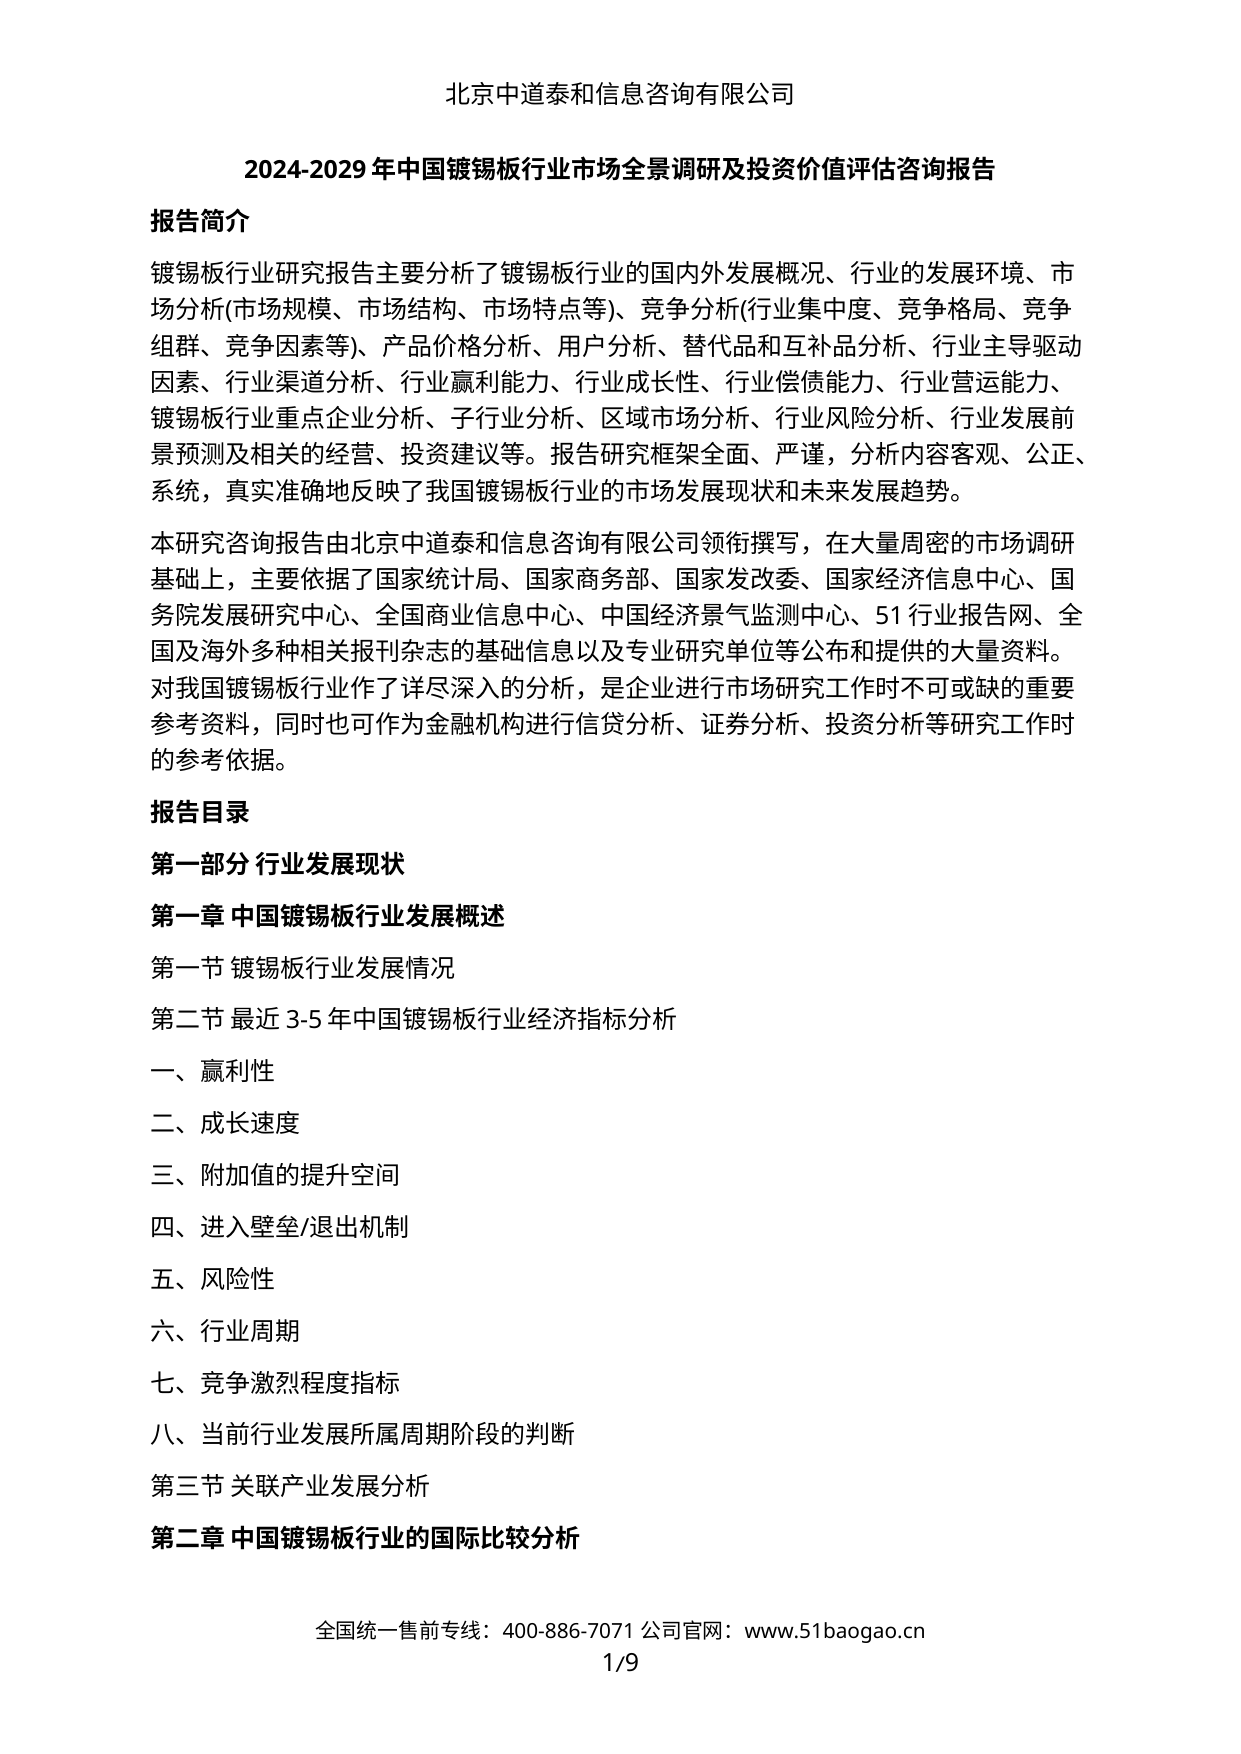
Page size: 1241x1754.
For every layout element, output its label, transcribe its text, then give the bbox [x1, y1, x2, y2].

text 第二章 中国镀锡板行业的国际比较分析 [150, 1519, 1090, 1555]
text 本研究咨询报告由北京中道泰和信息咨询有限公司领衔撰写，在大量周密的市场调研基础上，主要依据了国家统计局、国家商务部、国家发改委、国家经济信息中心、国务院发展研究中心、全国商业信息中心、中国经济景气监测中心、51行业报告网、全国及海外多种相关报刊杂志的基础信息以及专业研究单位等公布和提供的大量资料。对我国镀锡板行业作了详尽深入的分析，是企业进行市场研究工作时不可或缺的重要参考资料，同时也可作为金融机构进行信贷分析、证券分析、投资分析等研究工作时的参考依据。 [150, 523, 1090, 777]
text 七、竞争激烈程度指标 [150, 1363, 1090, 1399]
text 八、当前行业发展所属周期阶段的判断 [150, 1415, 1090, 1451]
text 报告目录 [150, 792, 1090, 829]
text 一、赢利性 [150, 1052, 1090, 1088]
text 第一章 中国镀锡板行业发展概述 [150, 896, 1090, 932]
text 第一节 镀锡板行业发展情况 [150, 948, 1090, 984]
text 第一部分 行业发展现状 [150, 844, 1090, 881]
text 第三节 关联产业发展分析 [150, 1467, 1090, 1503]
text 三、附加值的提升空间 [150, 1156, 1090, 1192]
text 2024-2029年中国镀锡板行业市场全景调研及投资价值评估咨询报告 [150, 150, 1090, 186]
text 二、成长速度 [150, 1104, 1090, 1140]
text 四、进入壁垒/退出机制 [150, 1207, 1090, 1244]
text 五、风险性 [150, 1259, 1090, 1296]
text 镀锡板行业研究报告主要分析了镀锡板行业的国内外发展概况、行业的发展环境、市场分析(市场规模、市场结构、市场特点等)、竞争分析(行业集中度、竞争格局、竞争组群、竞争因素等)、产品价格分析、用户分析、替代品和互补品分析、行业主导驱动因素、行业渠道分析、行业赢利能力、行业成长性、行业偿债能力、行业营运能力、镀锡板行业重点企业分析、子行业分析、区域市场分析、行业风险分析、行业发展前景预测及相关的经营、投资建议等。报告研究框架全面、严谨，分析内容客观、公正、系统，真实准确地反映了我国镀锡板行业的市场发展现状和未来发展趋势。 [150, 254, 1090, 507]
text 报告简介 [150, 202, 1090, 238]
text 六、行业周期 [150, 1311, 1090, 1347]
text 第二节 最近3-5年中国镀锡板行业经济指标分析 [150, 1000, 1090, 1036]
